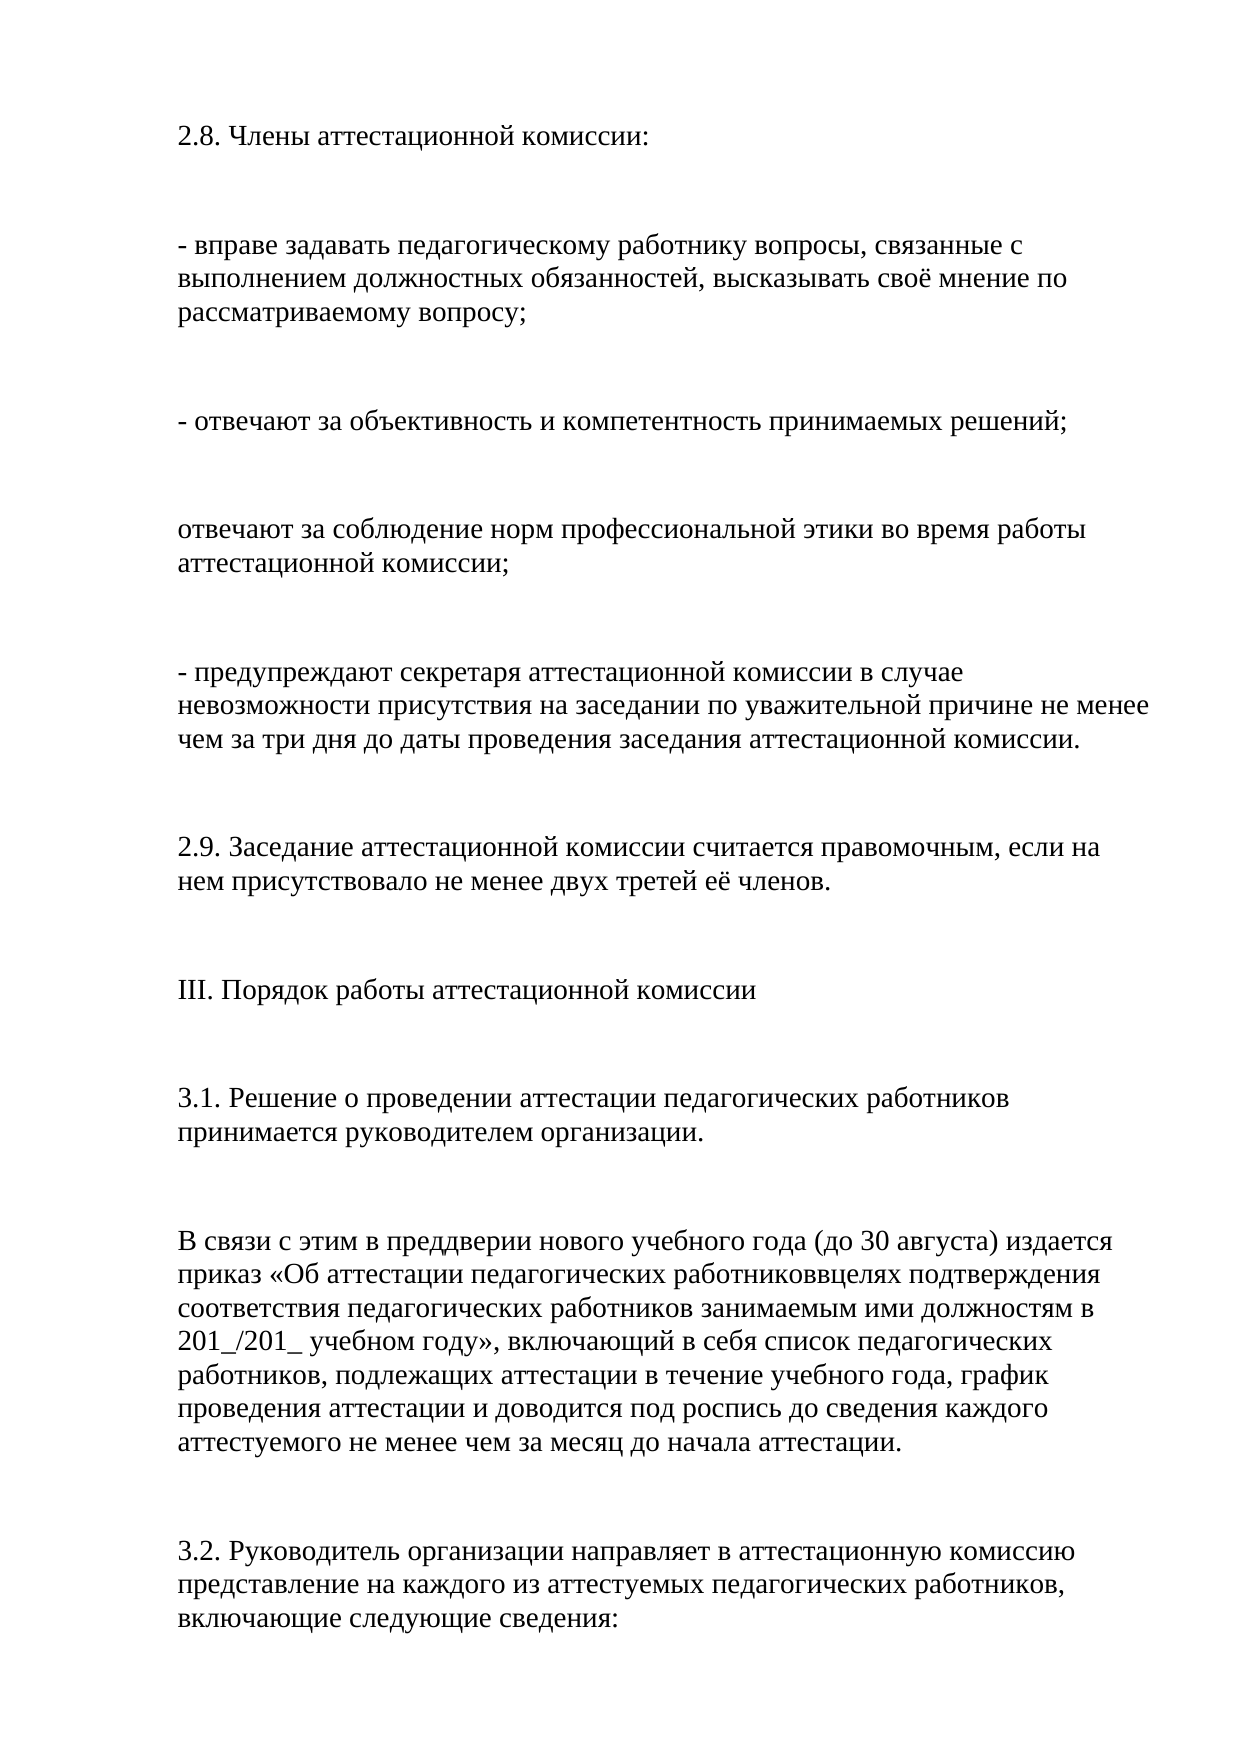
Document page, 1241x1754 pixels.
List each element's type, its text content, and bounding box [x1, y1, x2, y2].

text отвечают за соблюдение норм профессиональной этики во время работы аттестационной комиссии; [177, 511, 1152, 578]
text 2.8. Члены аттестационной комиссии: [177, 118, 1152, 152]
text 3.1. Решение о проведении аттестации педагогических работников принимается руководителем организации. [177, 1081, 1152, 1148]
text В связи с этим в преддверии нового учебного года (до 30 августа) издается приказ «Об аттестации педагогических работниковвцелях подтверждения соответствия педагогических работников занимаемым ими должностям в 201_/201_ учебном году», включающий в себя список педагогических работников, подлежащих аттестации в течение учебного года, график проведения аттестации и доводится под роспись до сведения каждого аттестуемого не менее чем за месяц до начала аттестации. [177, 1223, 1152, 1458]
text 3.2. Руководитель организации направляет в аттестационную комиссию представление на каждого из аттестуемых педагогических работников, включающие следующие сведения: [177, 1533, 1152, 1633]
text - вправе задавать педагогическому работнику вопросы, связанные с выполнением должностных обязанностей, высказывать своё мнение по рассматриваемому вопросу; [177, 227, 1152, 327]
text - отвечают за объективность и компетентность принимаемых решений; [177, 403, 1152, 436]
text III. Порядок работы аттестационной комиссии [177, 972, 1152, 1005]
text 2.9. Заседание аттестационной комиссии считается правомочным, если на нем присутствовало не менее двух третей её членов. [177, 829, 1152, 897]
text - предупреждают секретаря аттестационной комиссии в случае невозможности присутствия на заседании по уважительной причине не менее чем за три дня до даты проведения заседания аттестационной комиссии. [177, 654, 1152, 754]
